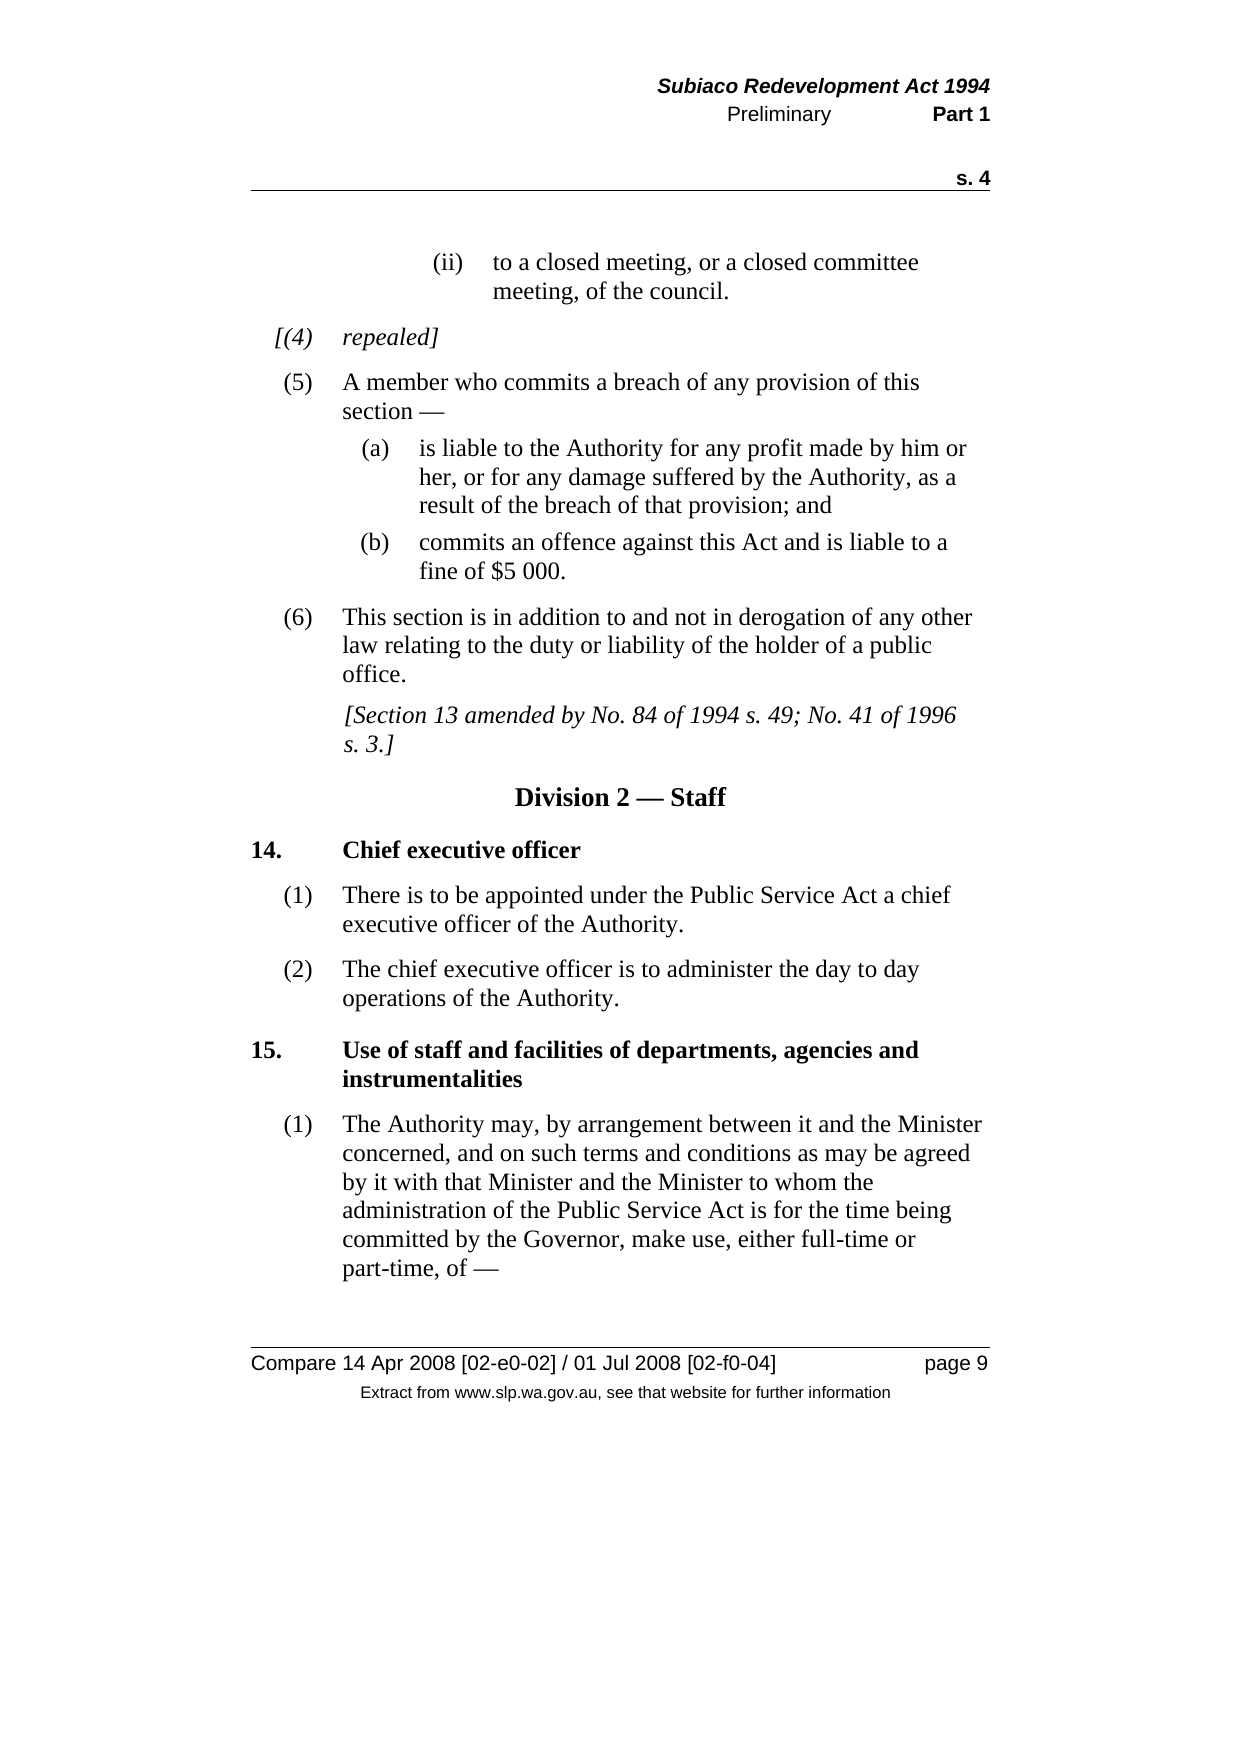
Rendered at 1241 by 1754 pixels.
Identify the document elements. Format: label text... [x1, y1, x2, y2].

subtitle 14. Chief executive officer [251, 835, 990, 864]
subtitle Division 2 — Staff [251, 781, 990, 812]
text (a) is liable to the Authority for any profit made by him or her, or for any damage suffered by the Authority, as a result of the breach of that provision; and [251, 433, 990, 519]
text (2) The chief executive officer is to administer the day to day operations of the Authority. [251, 954, 990, 1012]
text (b) commits an offence against this Act and is liable to a fine of $5 000. [251, 527, 990, 585]
text (1) The Authority may, by arrangement between it and the Minister concerned, and on such terms and conditions as may be agreed by it with that Minister and the Minister to whom the administration of the Public Service Act is for the time being committed by the Governor, make use, either full-time or part-time, of — [251, 1109, 990, 1282]
text (5) A member who commits a breach of any provision of this section — [251, 367, 990, 424]
text [Section 13 amended by No. 84 of 1994 s. 49; No. 41 of 1996 s. 3.] [251, 700, 990, 758]
text (6) This section is in addition to and not in derogation of any other law relating to the duty or liability of the holder of a public office. [251, 602, 990, 688]
subtitle 15. Use of staff and facilities of departments, agencies and instrumentalities [251, 1035, 990, 1092]
text [(4) repealed] [251, 322, 990, 350]
text (ii) to a closed meeting, or a closed committee meeting, of the council. [251, 247, 990, 305]
text (1) There is to be appointed under the Public Service Act a chief executive officer of the Authority. [251, 880, 990, 938]
